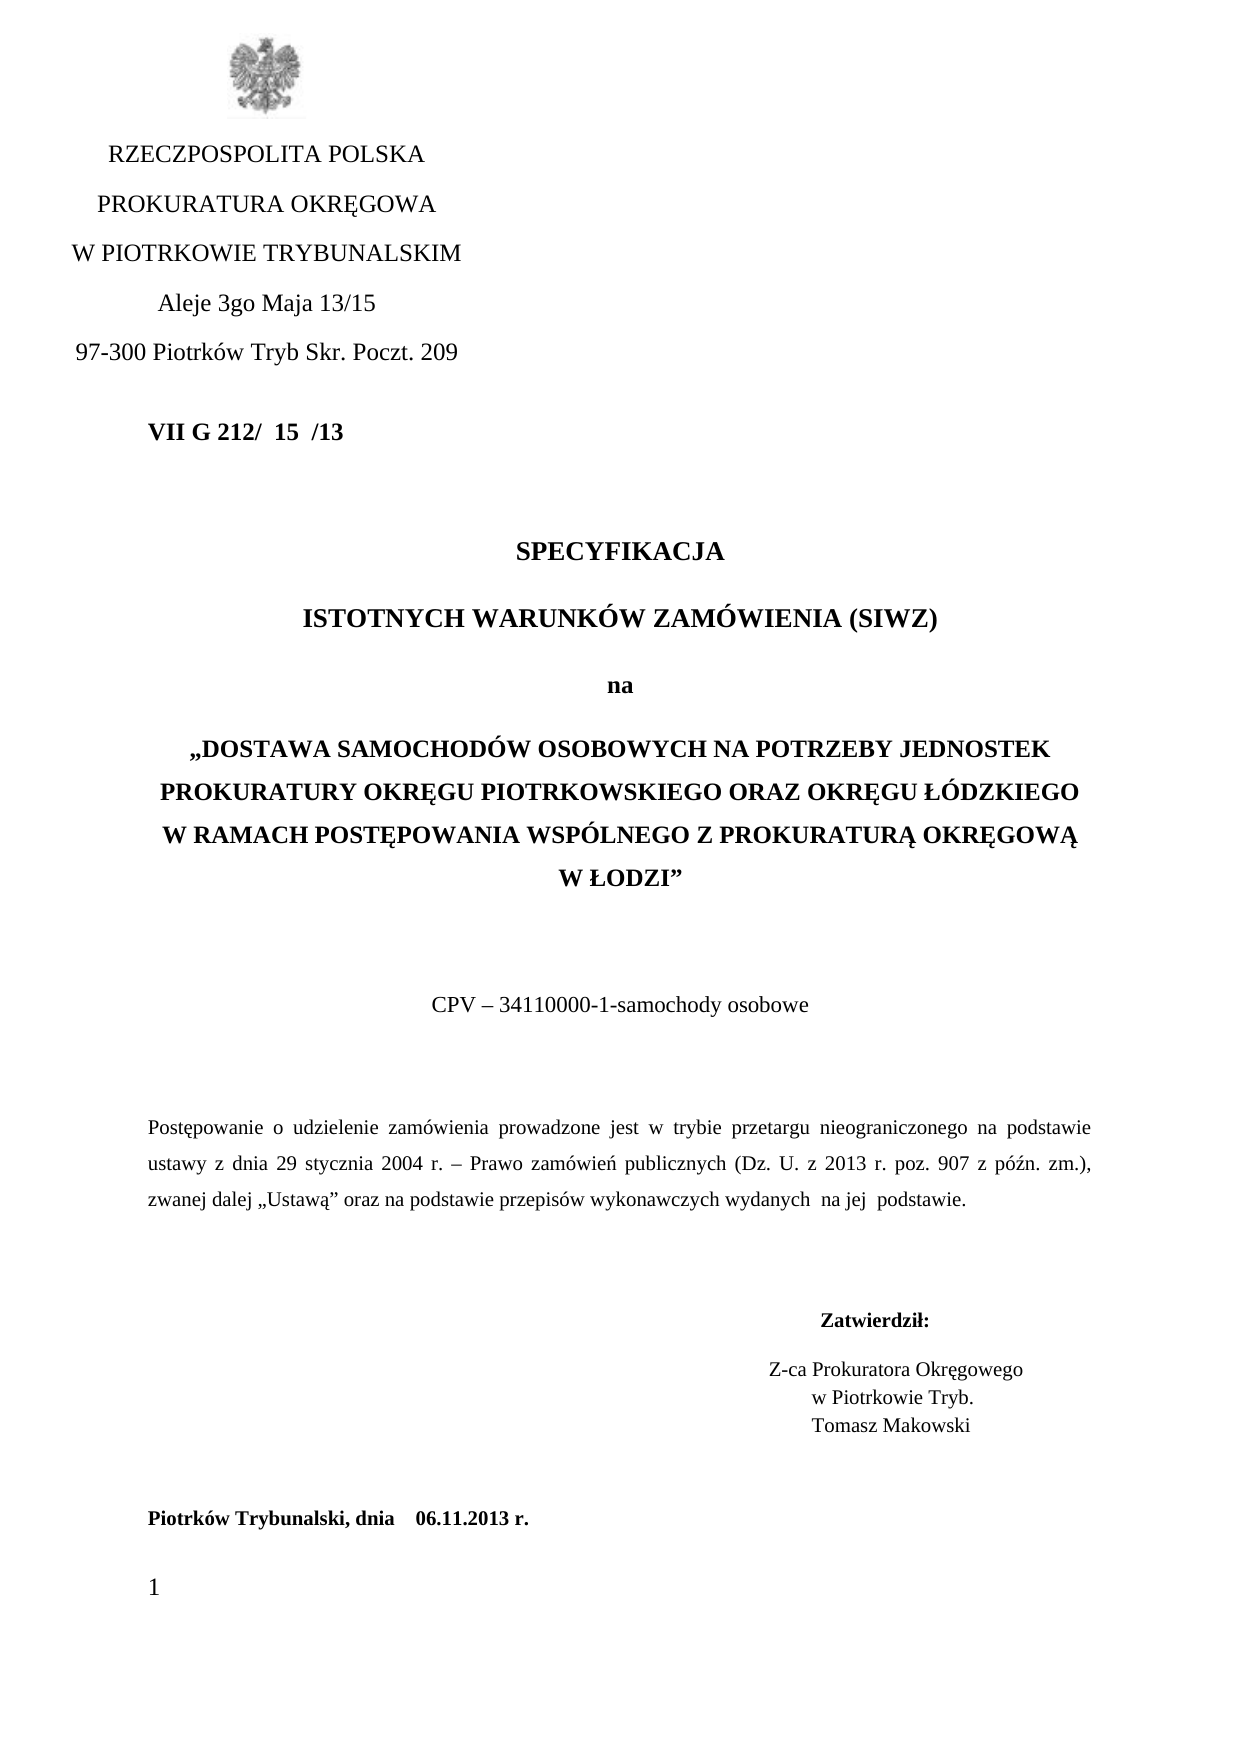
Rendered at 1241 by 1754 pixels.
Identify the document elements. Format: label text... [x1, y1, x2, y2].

text CPV – 34110000-1-samochody osobowe [148, 991, 1092, 1017]
text Postępowanie o udzielenie zamówienia prowadzone jest w trybie przetargu nieograniczonego na podstawie ustawy z dnia 29 stycznia 2004 r. – Prawo zamówień publicznych (Dz. U. z 2013 r. poz. 907 z późn. zm.), zwanej dalej „Ustawą” oraz na podstawie przepisów wykonawczych wydanych na jej podstawie. [148, 1115, 1092, 1211]
text Zatwierdził: [148, 1308, 1092, 1332]
text w Piotrkowie Tryb. [148, 1385, 1092, 1409]
picture [227, 33, 307, 119]
text Z-ca Prokuratora Okręgowego [148, 1357, 1092, 1381]
text „DOSTAWA SAMOCHODÓW OSOBOWYCH NA POTRZEBY JEDNOSTEK PROKURATURY OKRĘGU PIOTRKOWSKIEGO ORAZ OKRĘGU ŁÓDZKIEGO W RAMACH POSTĘPOWANIA WSPÓLNEGO Z PROKURATURĄ OKRĘGOWĄ W ŁODZI” [148, 734, 1092, 892]
text Piotrków Trybunalski, dnia 06.11.2013 r. [148, 1505, 1092, 1529]
text ISTOTNYCH WARUNKÓW ZAMÓWIENIA (SIWZ) [148, 602, 1092, 633]
text na [148, 670, 1092, 698]
text Tomasz Makowski [148, 1412, 1092, 1437]
text SPECYFIKACJA [148, 535, 1092, 566]
text VII G 212/ 15 /13 [148, 417, 1092, 446]
